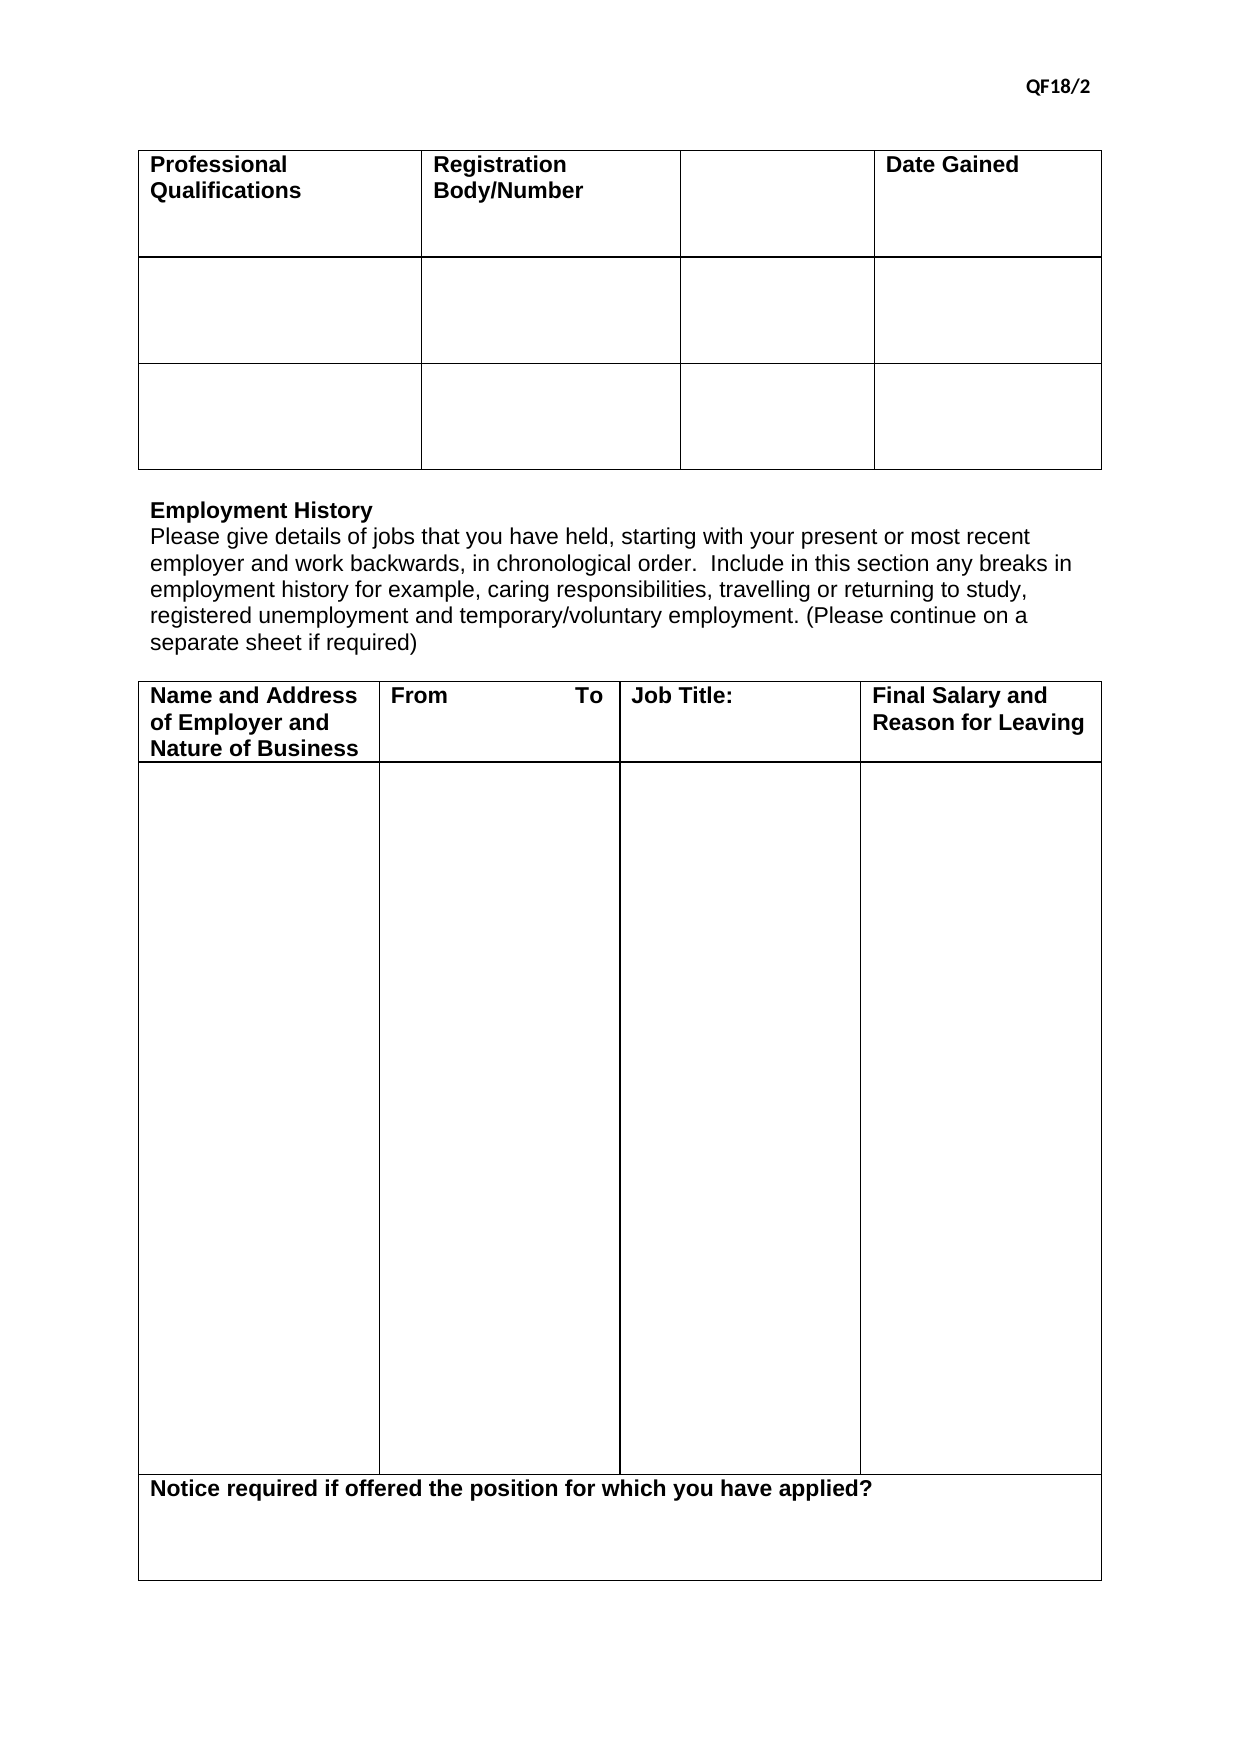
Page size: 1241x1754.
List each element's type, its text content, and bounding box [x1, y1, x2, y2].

table_header Final Salary and Reason for Leaving [861, 682, 1101, 761]
table_cell [621, 763, 860, 1474]
table_cell [681, 151, 874, 256]
table_cell [139, 258, 421, 363]
table_header From To [380, 682, 619, 761]
text Please give details of jobs that you have held, starting with your present or most recent employer and work backwards, in chronological order. Include in this section any breaks in employment history for example, caring responsibilities, travelling or returning to study, registered unemployment and temporary/voluntary employment. (Please continue on a separate sheet if required) [150, 523, 1090, 655]
table_cell [681, 364, 874, 469]
table_cell [139, 763, 379, 1474]
table_cell [861, 763, 1101, 1474]
table_cell [681, 258, 874, 363]
table_cell Date Gained [875, 151, 1101, 256]
text Employment History [150, 497, 1090, 523]
table_cell [139, 364, 421, 469]
table_cell Notice required if offered the position for which you have applied? [139, 1475, 1101, 1580]
table_cell Professional Qualifications [139, 151, 421, 256]
table_header Name and Address of Employer and Nature of Business [139, 682, 379, 761]
table_cell [380, 763, 619, 1474]
table_cell [422, 258, 680, 363]
table_cell [875, 258, 1101, 363]
table_cell [875, 364, 1101, 469]
table_header Job Title: [621, 682, 860, 761]
table_cell [422, 364, 680, 469]
table_cell Registration Body/Number [422, 151, 680, 256]
